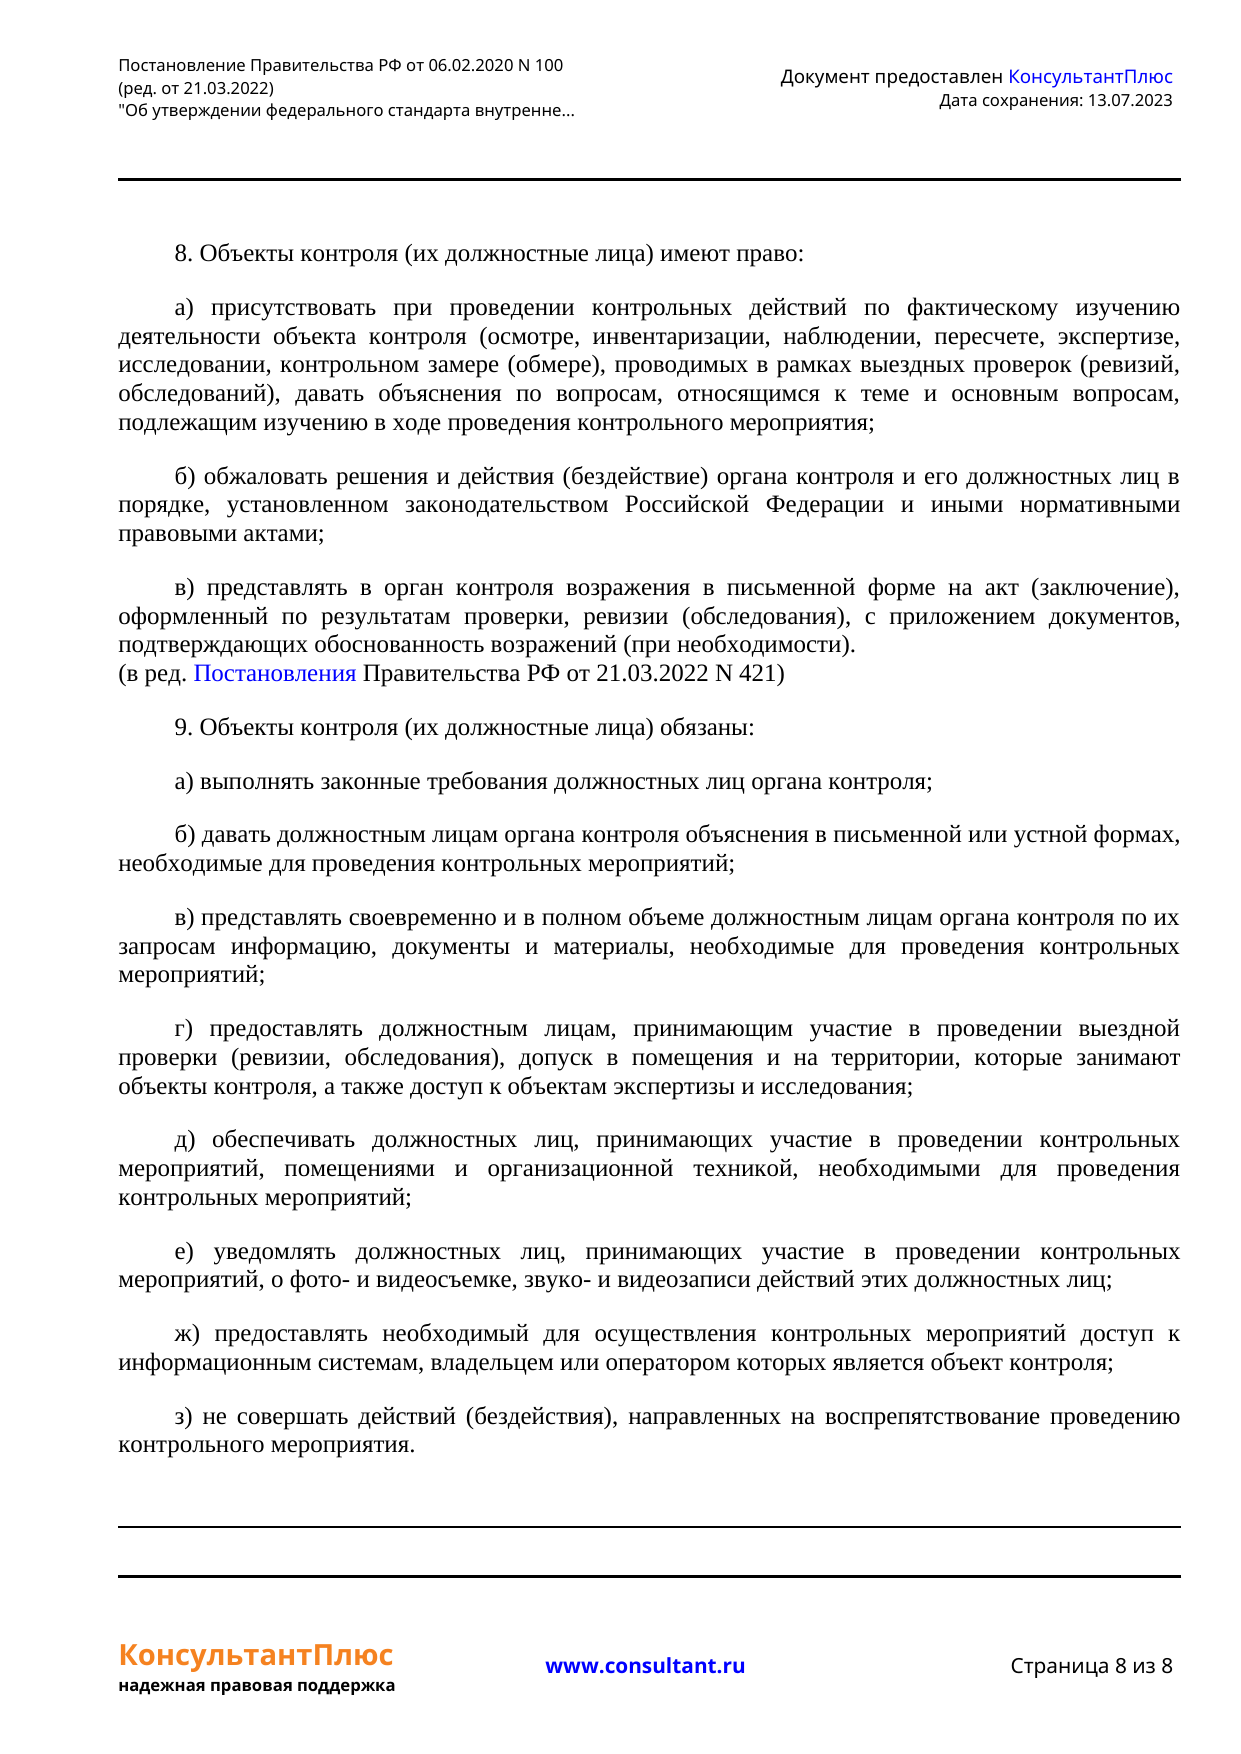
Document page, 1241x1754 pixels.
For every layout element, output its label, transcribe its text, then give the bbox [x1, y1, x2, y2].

text г) предоставлять должностным лицам, принимающим участие в проведении выездной проверки (ревизии, обследования), допуск в помещения и на территории, которые занимают объекты контроля, а также доступ к объектам экспертизы и исследования; [118, 1013, 1181, 1099]
text 9. Объекты контроля (их должностные лица) обязаны: [118, 712, 1181, 741]
text в) представлять своевременно и в полном объеме должностным лицам органа контроля по их запросам информацию, документы и материалы, необходимые для проведения контрольных мероприятий; [118, 902, 1181, 988]
text б) обжаловать решения и действия (бездействие) органа контроля и его должностных лиц в порядке, установленном законодательством Российской Федерации и иными нормативными правовыми актами; [118, 461, 1181, 547]
text в) представлять в орган контроля возражения в письменной форме на акт (заключение), оформленный по результатам проверки, ревизии (обследования), с приложением документов, подтверждающих обоснованность возражений (при необходимости). [118, 572, 1181, 658]
text 8. Объекты контроля (их должностные лица) имеют право: [118, 238, 1181, 267]
text ж) предоставлять необходимый для осуществления контрольных мероприятий доступ к информационным системам, владельцем или оператором которых является объект контроля; [118, 1318, 1181, 1376]
text (в ред. Постановления Правительства РФ от 21.03.2022 N 421) [118, 658, 1181, 687]
text е) уведомлять должностных лиц, принимающих участие в проведении контрольных мероприятий, о фото- и видеосъемке, звуко- и видеозаписи действий этих должностных лиц; [118, 1236, 1181, 1293]
text б) давать должностным лицам органа контроля объяснения в письменной или устной формах, необходимые для проведения контрольных мероприятий; [118, 819, 1181, 877]
text а) выполнять законные требования должностных лиц органа контроля; [118, 766, 1181, 794]
text д) обеспечивать должностных лиц, принимающих участие в проведении контрольных мероприятий, помещениями и организационной техникой, необходимыми для проведения контрольных мероприятий; [118, 1124, 1181, 1211]
text з) не совершать действий (бездействия), направленных на воспрепятствование проведению контрольного мероприятия. [118, 1401, 1181, 1458]
text а) присутствовать при проведении контрольных действий по фактическому изучению деятельности объекта контроля (осмотре, инвентаризации, наблюдении, пересчете, экспертизе, исследовании, контрольном замере (обмере), проводимых в рамках выездных проверок (ревизий, обследований), давать объяснения по вопросам, относящимся к теме и основным вопросам, подлежащим изучению в ходе проведения контрольного мероприятия; [118, 292, 1181, 436]
